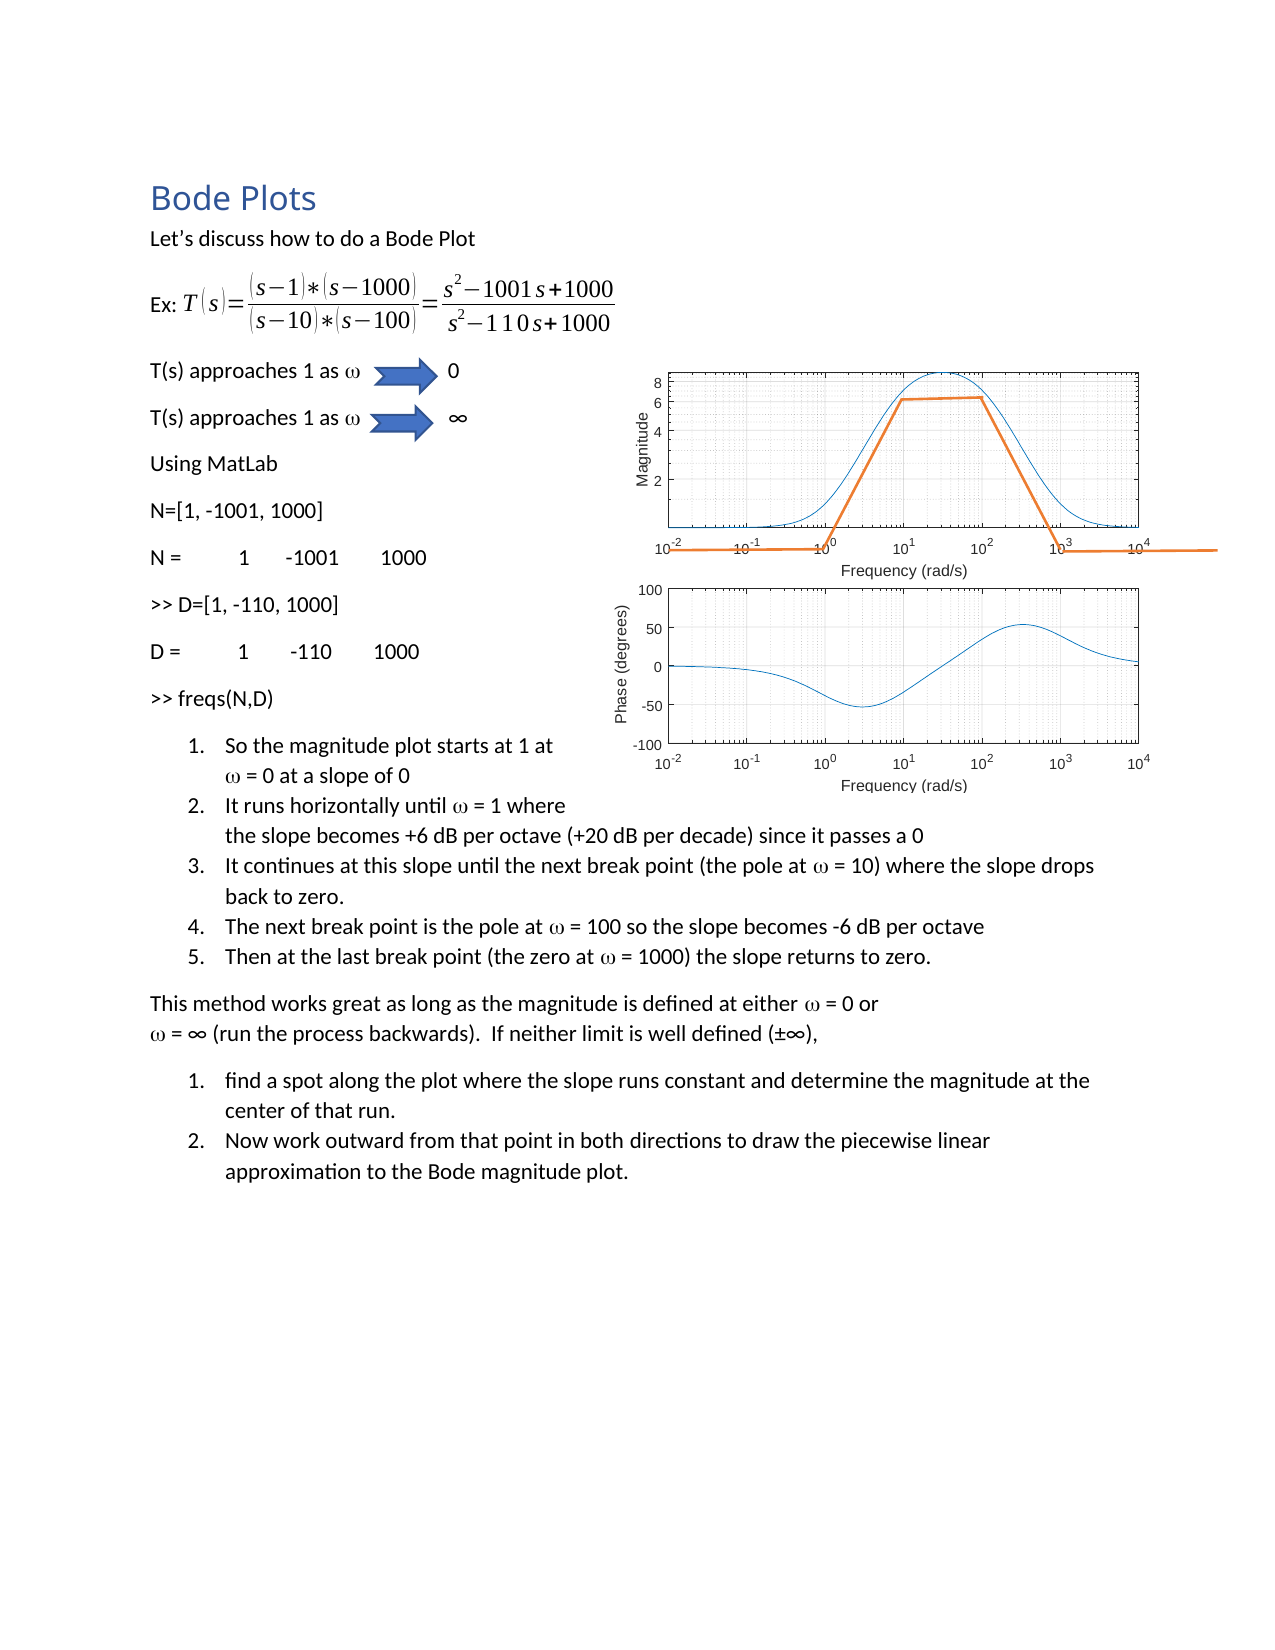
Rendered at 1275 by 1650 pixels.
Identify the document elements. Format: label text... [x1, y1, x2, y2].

text Ex: [150, 271, 1125, 337]
subtitle Bode Plots [150, 175, 1125, 220]
text This method works great as long as the magnitude is defined at either = 0 or = ∞ (run the process backwards). If neither limit is well defined (±∞), [150, 989, 1125, 1047]
text N = 1 -1001 1000 [150, 543, 1125, 571]
list Then at the last break point (the zero at = 1000) the slope returns to zero. [187, 942, 1125, 970]
text T(s) approaches 1 as ∞ [150, 403, 414, 431]
text D = 1 -110 1000 [150, 637, 668, 665]
text N=[1, -1001, 1000] [150, 496, 668, 524]
list Now work outward from that point in both directions to draw the piecewise linear approximation to the Bode magnitude plot. [187, 1127, 1125, 1185]
text T(s) approaches 1 as ∞ [415, 403, 668, 431]
list It runs horizontally until = 1 where the slope becomes +6 dB per octave (+20 dB per decade) since it passes a 0 [187, 791, 1125, 849]
text Let’s discuss how to do a Bode Plot [150, 224, 1125, 252]
text T(s) approaches 1 as 0 [150, 356, 1125, 384]
text Using MatLab [150, 449, 668, 477]
text >> D=[1, -110, 1000] [150, 590, 668, 618]
list So the magnitude plot starts at 1 at = 0 at a slope of 0 [187, 731, 1125, 789]
list find a spot along the plot where the slope runs constant and determine the magnitude at the center of that run. [187, 1066, 1125, 1124]
list It continues at this slope until the next break point (the pole at = 10) where the slope drops back to zero. [187, 852, 1125, 910]
text >> freqs(N,D) [150, 684, 668, 712]
list The next break point is the pole at = 100 so the slope becomes -6 dB per octave [187, 912, 1125, 940]
